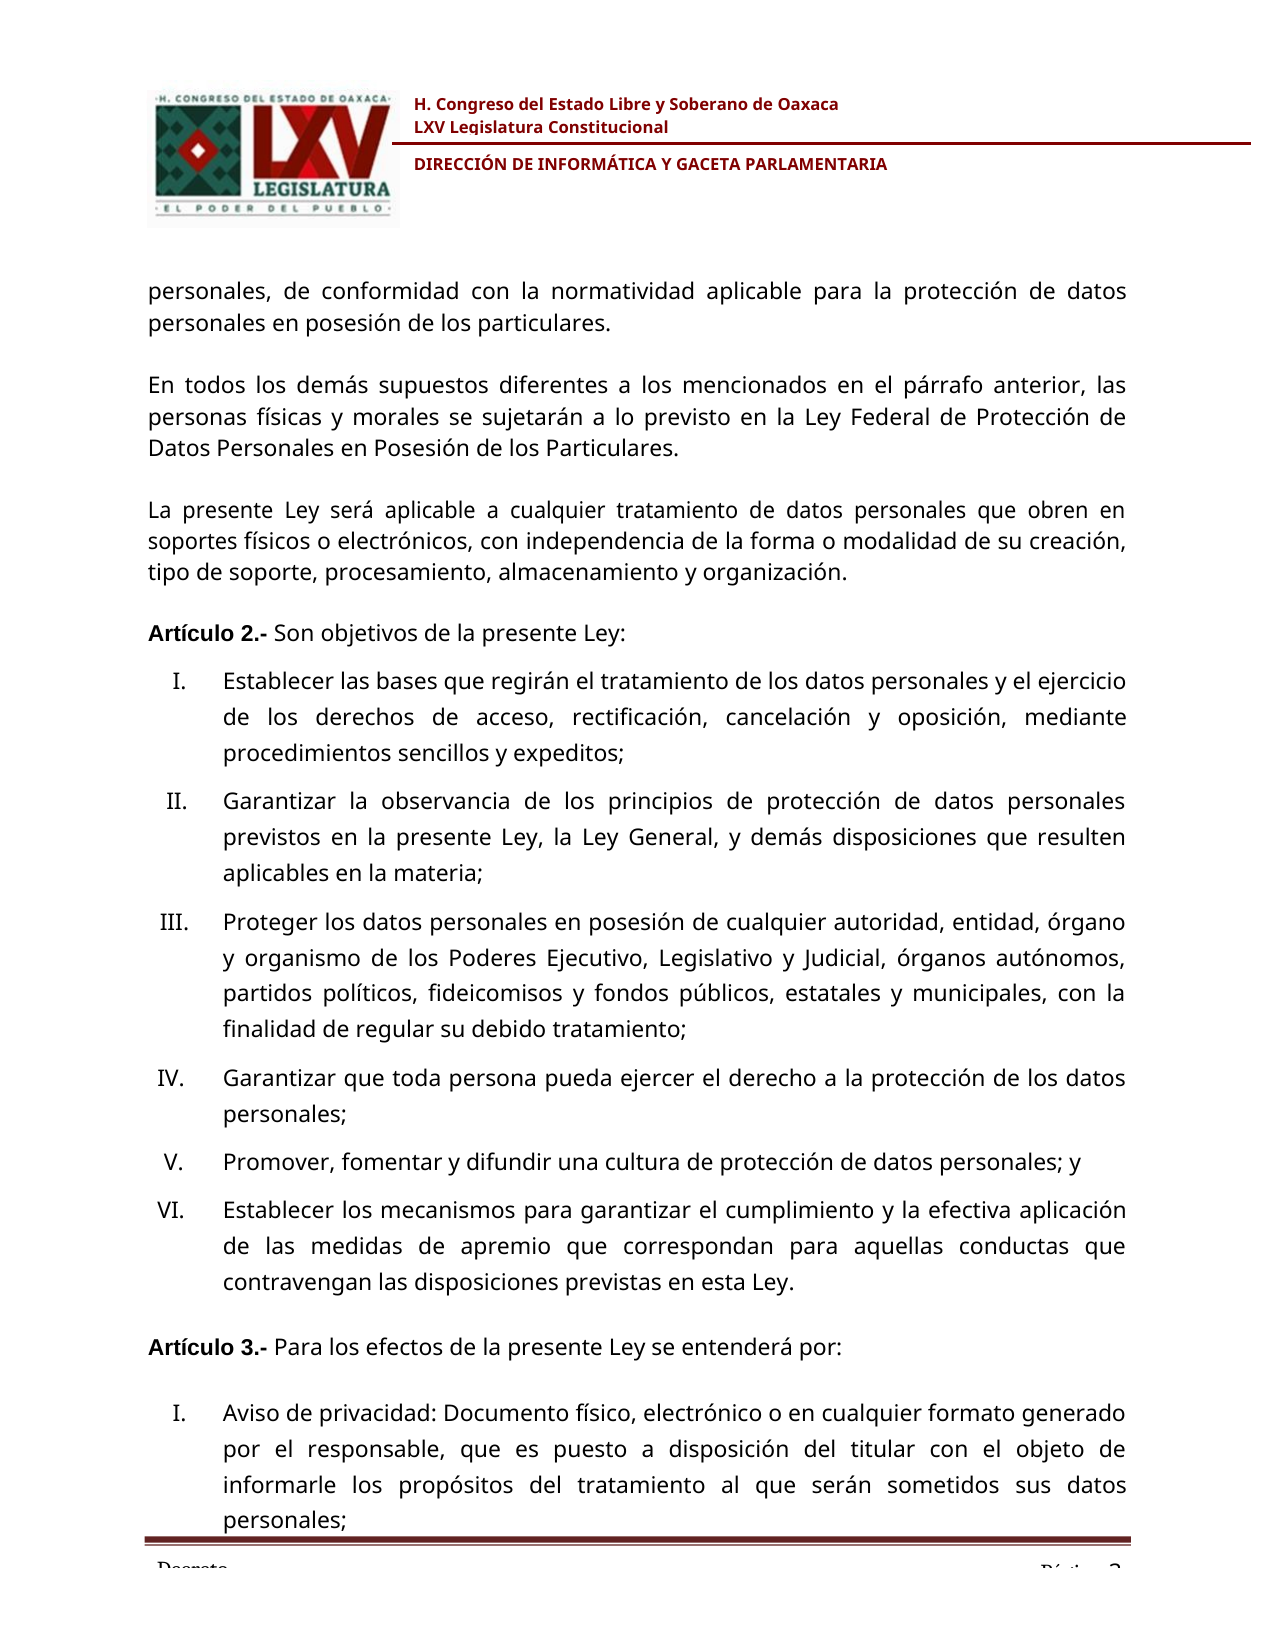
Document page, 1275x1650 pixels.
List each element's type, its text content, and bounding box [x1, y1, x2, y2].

list Proteger los datos personales en posesión de cualquier autoridad, entidad, órgano y organismo de los Poderes Ejecutivo, Legislativo y Judicial, órganos autónomos, partidos políticos, fideicomisos y fondos públicos, estatales y municipales, con la finalidad de regular su debido tratamiento; [159, 906, 1127, 1044]
list Garantizar que toda persona pueda ejercer el derecho a la protección de los datos personales; [157, 1062, 1127, 1129]
list Promover, fomentar y difundir una cultura de protección de datos personales; y [163, 1146, 1139, 1177]
text La presente Ley será aplicable a cualquier tratamiento de datos personales que obren en soportes físicos o electrónicos, con independencia de la forma o modalidad de su creación, tipo de soporte, procesamiento, almacenamiento y organización. [148, 494, 1127, 588]
text Artículo 3.- Para los efectos de la presente Ley se entenderá por: [148, 1331, 1139, 1362]
text personales, de conformidad con la normatividad aplicable para la protección de datos personales en posesión de los particulares. [148, 275, 1127, 338]
list Aviso de privacidad: Documento físico, electrónico o en cualquier formato generado por el responsable, que es puesto a disposición del titular con el objeto de informarle los propósitos del tratamiento al que serán sometidos sus datos personales; [172, 1397, 1127, 1536]
list Establecer las bases que regirán el tratamiento de los datos personales y el ejercicio de los derechos de acceso, rectificación, cancelación y oposición, mediante procedimientos sencillos y expeditos; [172, 665, 1128, 768]
text Artículo 2.- Son objetivos de la presente Ley: [148, 617, 1139, 648]
list Garantizar la observancia de los principios de protección de datos personales previstos en la presente Ley, la Ley General, y demás disposiciones que resulten aplicables en la materia; [166, 785, 1127, 888]
text En todos los demás supuestos diferentes a los mencionados en el párrafo anterior, las personas físicas y morales se sujetarán a lo previsto en la Ley Federal de Protección de Datos Personales en Posesión de los Particulares. [148, 369, 1128, 463]
picture [146, 80, 400, 228]
list Establecer los mecanismos para garantizar el cumplimiento y la efectiva aplicación de las medidas de apremio que correspondan para aquellas conductas que contravengan las disposiciones previstas en esta Ley. [157, 1194, 1127, 1297]
